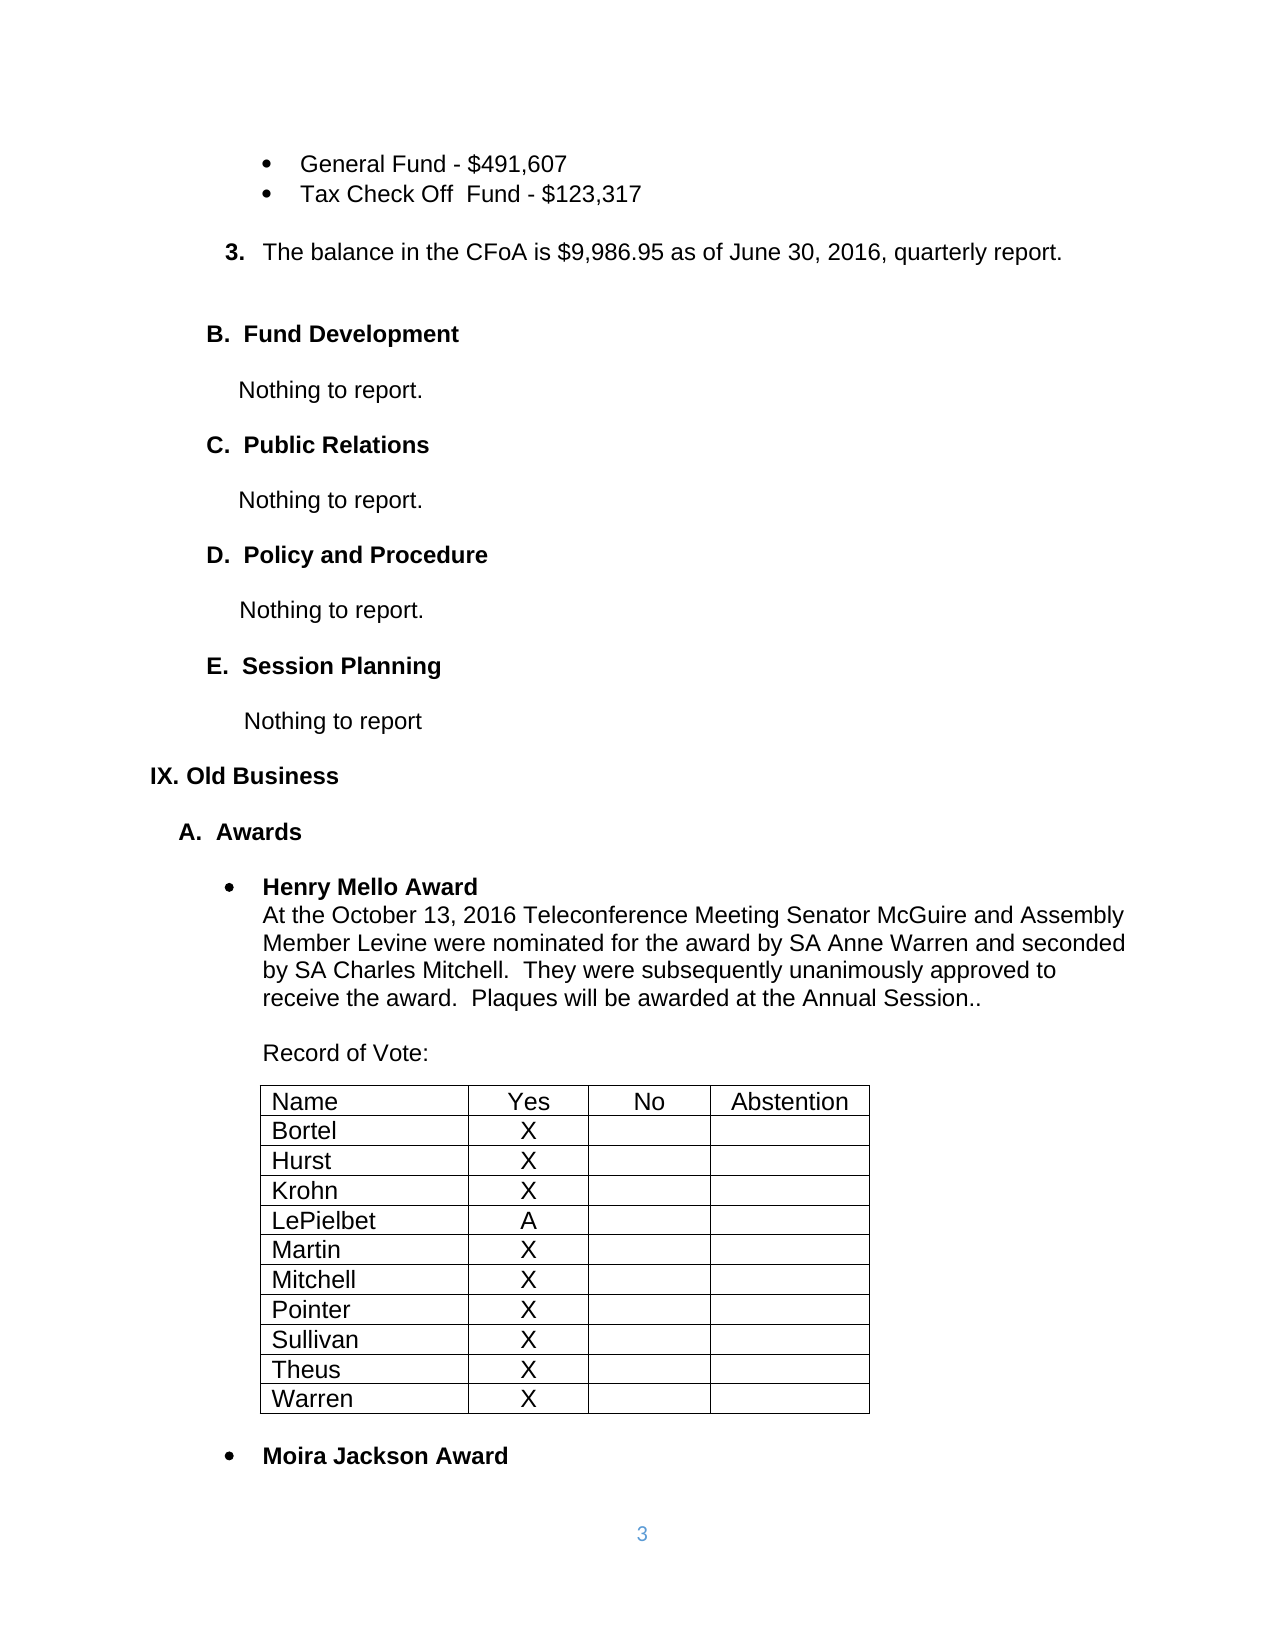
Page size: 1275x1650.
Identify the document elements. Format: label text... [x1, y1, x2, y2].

text Nothing to report. [206, 376, 1134, 403]
table_cell [711, 1265, 869, 1294]
table_cell X [469, 1235, 588, 1264]
table_cell [589, 1116, 710, 1145]
table_cell Hurst [261, 1146, 468, 1175]
list The balance in the CFoA is $9,986.95 as of June 30, 2016, quarterly report. [225, 238, 1134, 265]
table_cell [711, 1384, 869, 1413]
table_cell LePielbet [261, 1206, 468, 1234]
list Moira Jackson Award [225, 1442, 1134, 1469]
list Tax Check Off Fund - $123,317 [262, 180, 1134, 207]
table_cell [711, 1176, 869, 1204]
table_cell X [469, 1355, 588, 1383]
table_cell [589, 1325, 710, 1353]
table_cell X [469, 1116, 588, 1145]
table_cell X [469, 1146, 588, 1175]
table_cell [589, 1295, 710, 1324]
table_cell [711, 1146, 869, 1175]
table_cell [589, 1384, 710, 1413]
text At the October 13, 2016 Teleconference Meeting Senator McGuire and Assembly Member Levine were nominated for the award by SA Anne Warren and seconded by SA Charles Mitchell. They were subsequently unanimously approved to receive the award. Plaques will be awarded at the Annual Session.. [262, 901, 1134, 1011]
list General Fund - $491,607 [262, 150, 1134, 178]
table_cell X [469, 1384, 588, 1413]
text Nothing to report. [206, 486, 1134, 514]
table_cell X [469, 1325, 588, 1353]
table_cell Krohn [261, 1176, 468, 1204]
table_cell [589, 1265, 710, 1294]
text Record of Vote: [262, 1039, 1134, 1067]
table_cell [711, 1355, 869, 1383]
text IX. Old Business [150, 762, 1134, 790]
table_header Abstention [711, 1086, 869, 1115]
table_header Name [261, 1086, 468, 1115]
table_header No [589, 1086, 710, 1115]
table_header Yes [469, 1086, 588, 1115]
table_cell [589, 1235, 710, 1264]
table_cell [589, 1206, 710, 1234]
table_cell X [469, 1295, 588, 1324]
table_cell Pointer [261, 1295, 468, 1324]
table_cell [711, 1295, 869, 1324]
table_cell Martin [261, 1235, 468, 1264]
table_cell [711, 1116, 869, 1145]
list Awards [178, 818, 1134, 845]
table_cell [589, 1355, 710, 1383]
text Nothing to report [244, 707, 1134, 734]
table_cell [711, 1206, 869, 1234]
text E. Session Planning [206, 652, 1134, 679]
table_cell Theus [261, 1355, 468, 1383]
table_cell [711, 1235, 869, 1264]
text C. Public Relations [206, 431, 1134, 458]
table_cell [589, 1176, 710, 1204]
table_cell X [469, 1176, 588, 1204]
table_cell [589, 1146, 710, 1175]
table_cell Bortel [261, 1116, 468, 1145]
table_cell A [469, 1206, 588, 1234]
table_cell [711, 1325, 869, 1353]
list Henry Mello Award [225, 873, 1134, 901]
table_cell Sullivan [261, 1325, 468, 1353]
table_cell X [469, 1265, 588, 1294]
text D. Policy and Procedure [206, 541, 1134, 569]
text Nothing to report. [206, 596, 1134, 624]
text B. Fund Development [206, 320, 1134, 348]
table_cell Mitchell [261, 1265, 468, 1294]
table_cell Warren [261, 1384, 468, 1413]
